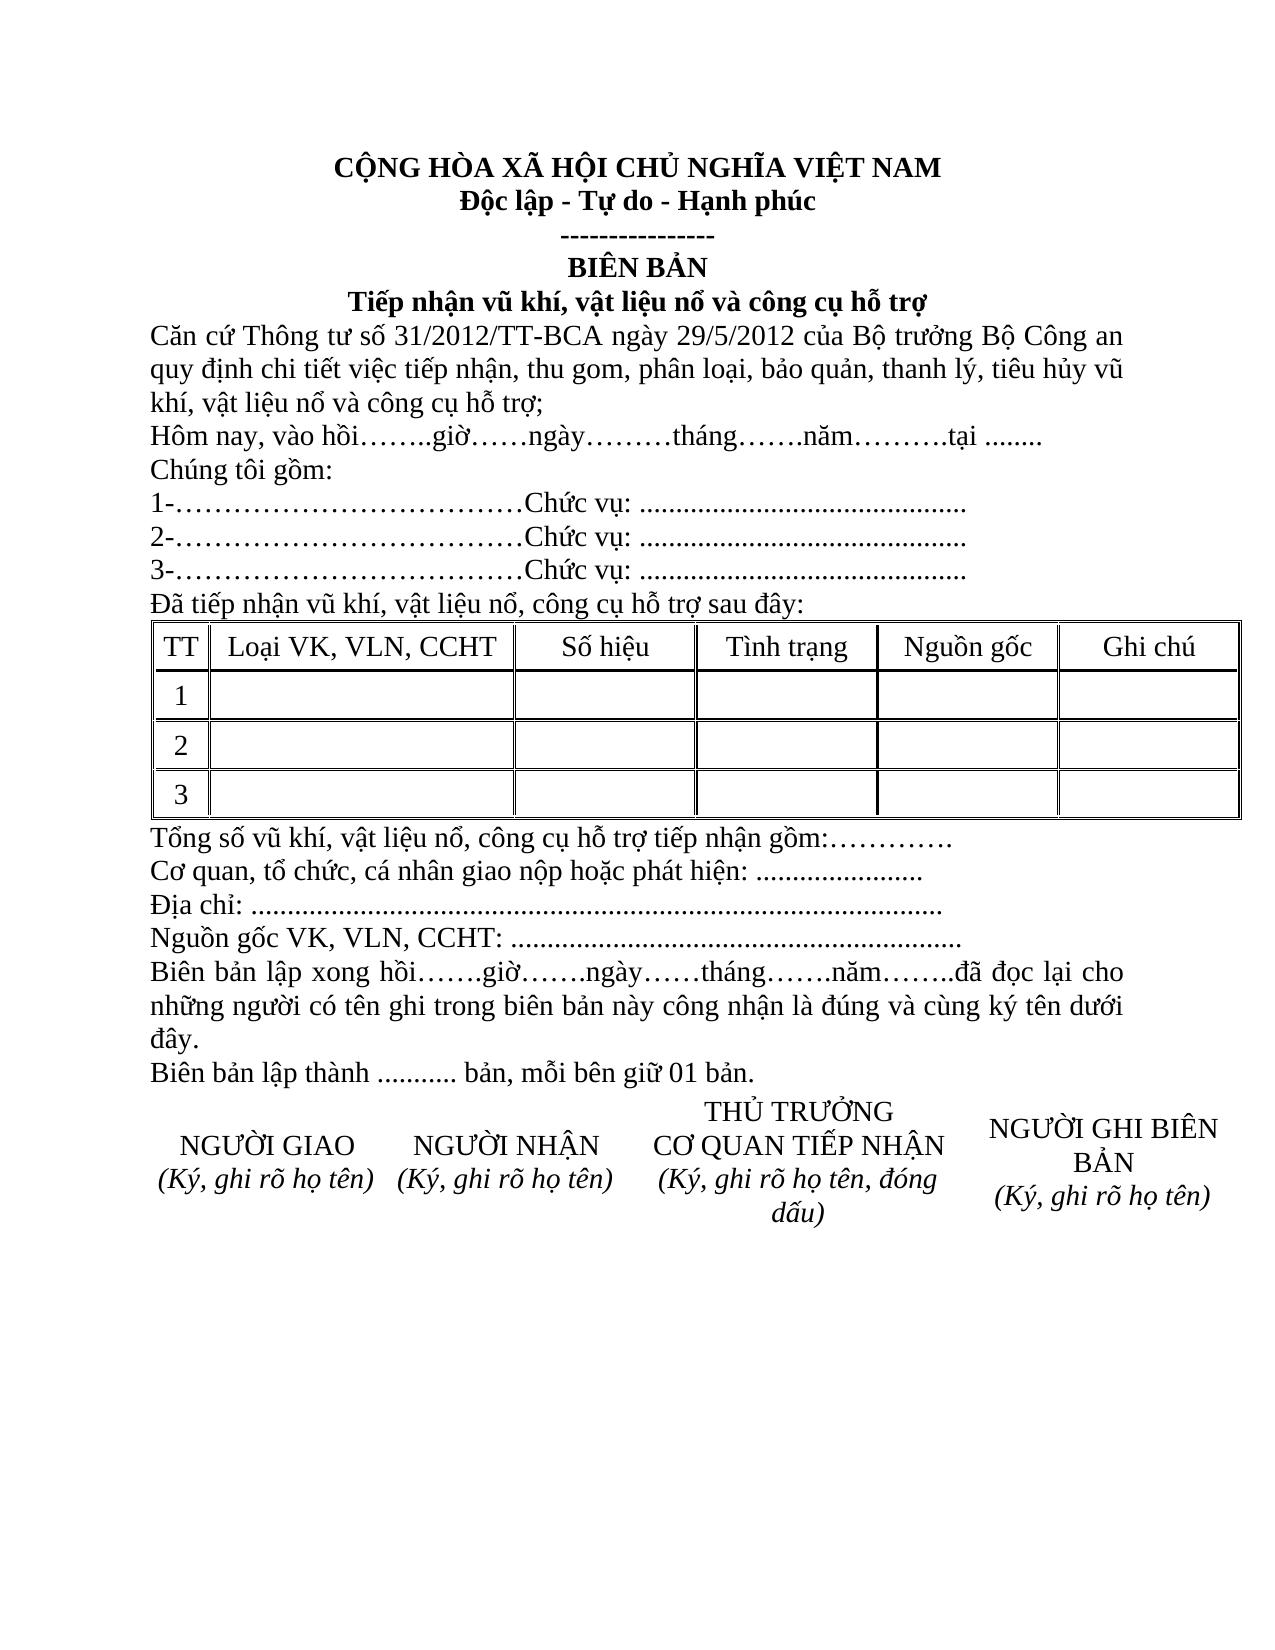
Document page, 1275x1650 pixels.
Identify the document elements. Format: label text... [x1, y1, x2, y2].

table_cell [211, 722, 513, 767]
table_header NGƯỜI GIAO (Ký, ghi rõ họ tên) [150, 1088, 384, 1235]
text Biên bản lập xong hồi…….giờ…….ngày……tháng…….năm……..đã đọc lại cho những người có tên ghi trong biên bản này công nhận là đúng và cùng ký tên dưới đây. [150, 954, 1125, 1055]
table_cell [698, 722, 876, 767]
table_header NGƯỜI NHẬN (Ký, ghi rõ họ tên) [384, 1088, 628, 1235]
table_cell 1 [154, 669, 208, 718]
table_cell [1060, 718, 1239, 767]
text 3-………………………………Chức vụ: ............................................. [150, 552, 1125, 586]
table_cell [1060, 669, 1238, 718]
text Chúng tôi gồm: [150, 452, 1125, 485]
text Cơ quan, tổ chức, cá nhân giao nộp hoặc phát hiện: ....................... [150, 853, 1125, 887]
table_cell [877, 771, 1058, 817]
table_cell [696, 771, 877, 817]
table_header Nguồn gốc [877, 623, 1058, 669]
table_header Loại VK, VLN, CCHT [210, 623, 515, 669]
text 2-………………………………Chức vụ: ............................................. [150, 519, 1125, 552]
table_cell [879, 672, 1057, 718]
table_cell [211, 672, 513, 718]
text BIÊN BẢN Tiếp nhận vũ khí, vật liệu nổ và công cụ hỗ trợ [150, 251, 1125, 318]
table_header Số hiệu [515, 621, 696, 669]
text CỘNG HÒA XÃ HỘI CHỦ NGHĨA VIỆT NAM Độc lập - Tự do - Hạnh phúc ---------------- [150, 150, 1125, 251]
text Tổng số vũ khí, vật liệu nổ, công cụ hỗ trợ tiếp nhận gồm:…………. [150, 820, 1125, 853]
table_header Tình trạng [696, 623, 877, 669]
table_header NGƯỜI GHI BIÊN BẢN (Ký, ghi rõ họ tên) [970, 1088, 1237, 1235]
table_cell [879, 722, 1057, 767]
table_header TT [154, 623, 209, 669]
text Nguồn gốc VK, VLN, CCHT: .............................................................. [150, 921, 1125, 954]
text 1-………………………………Chức vụ: ............................................. [150, 485, 1125, 519]
text Biên bản lập thành ........... bản, mỗi bên giữ 01 bản. [150, 1055, 1125, 1088]
text Địa chỉ: ............................................................................................... [150, 887, 1125, 921]
table_cell [698, 672, 876, 718]
table_header THỦ TRƯỞNG CƠ QUAN TIẾP NHẬN (Ký, ghi rõ họ tên, đóng dấu) [628, 1088, 970, 1235]
table_cell [210, 771, 515, 817]
table_cell [516, 722, 694, 767]
table_cell 3 [154, 768, 209, 817]
table_cell [515, 768, 696, 817]
text Đã tiếp nhận vũ khí, vật liệu nổ, công cụ hỗ trợ sau đây: [150, 586, 1125, 619]
text Căn cứ Thông tư số 31/2012/TT-BCA ngày 29/5/2012 của Bộ trưởng Bộ Công an quy định chi tiết việc tiếp nhận, thu gom, phân loại, bảo quản, thanh lý, tiêu hủy vũ khí, vật liệu nổ và công cụ hỗ trợ; [150, 318, 1125, 418]
table_header Ghi chú [1059, 623, 1238, 669]
table_cell [1059, 768, 1239, 817]
table_cell [516, 672, 694, 718]
text Hôm nay, vào hồi……..giờ……ngày………tháng…….năm……….tại ........ [150, 418, 1125, 452]
table_cell 2 [154, 718, 208, 767]
